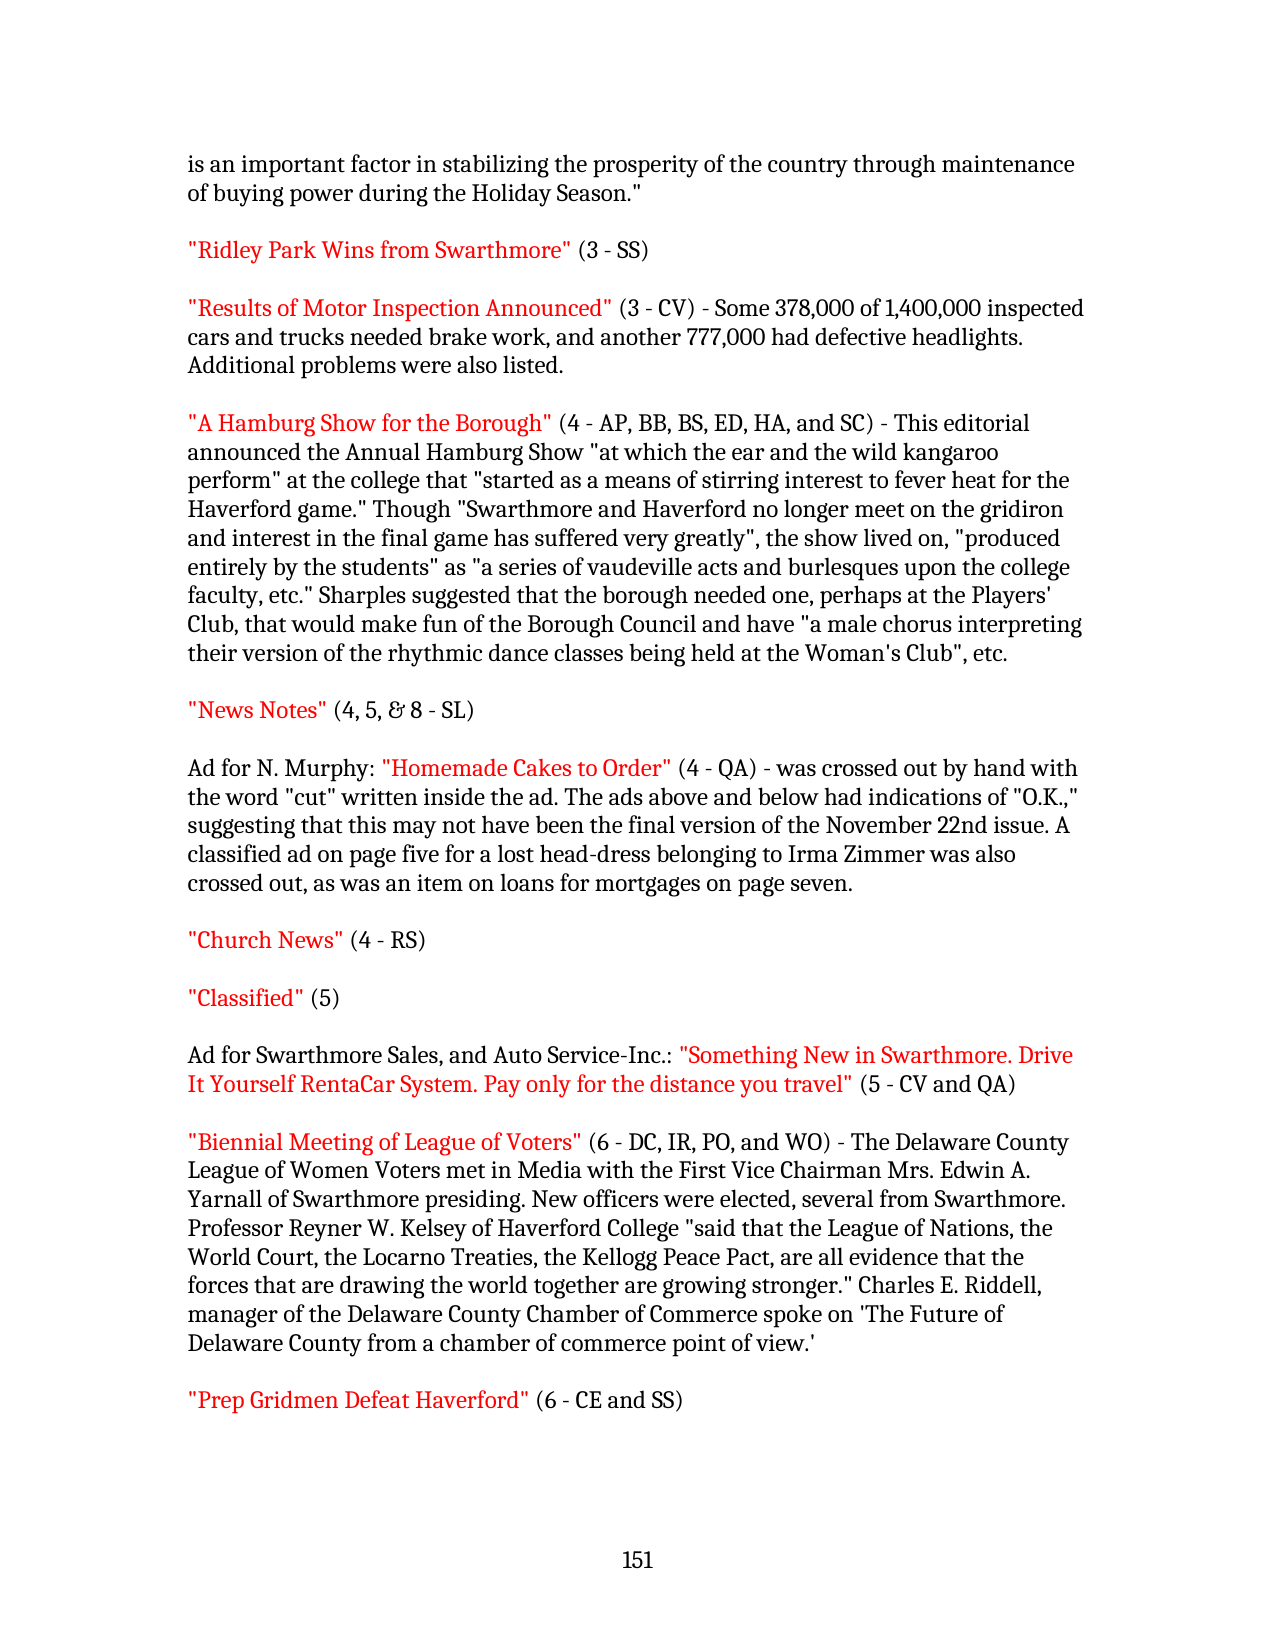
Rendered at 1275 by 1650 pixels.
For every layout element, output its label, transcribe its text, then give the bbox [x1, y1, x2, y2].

text Ad for N. Murphy: "Homemade Cakes to Order" (4 - QA) - was crossed out by hand with the word "cut" written inside the ad. The ads above and below had indications of "O.K.," suggesting that this may not have been the final version of the November 22nd issue. A classified ad on page five for a lost head-dress belonging to Irma Zimmer was also crossed out, as was an item on loans for mortgages on page seven. [187, 754, 1087, 897]
text "News Notes" (4, 5, & 8 - SL) [187, 696, 1087, 725]
text "Ridley Park Wins from Swarthmore" (3 - SS) [187, 236, 1087, 265]
text "A Hamburg Show for the Borough" (4 - AP, BB, BS, ED, HA, and SC) - This editorial announced the Annual Hamburg Show "at which the ear and the wild kangaroo perform" at the college that "started as a means of stirring interest to fever heat for the Haverford game." Though "Swarthmore and Haverford no longer meet on the gridiron and interest in the final game has suffered very greatly", the show lived on, "produced entirely by the students" as "a series of vaudeville acts and burlesques upon the college faculty, etc." Sharples suggested that the borough needed one, perhaps at the Players' Club, that would make fun of the Borough Council and have "a male chorus interpreting their version of the rhythmic dance classes being held at the Woman's Club", etc. [187, 409, 1087, 667]
text "Church News" (4 - RS) [187, 926, 1087, 955]
text "Biennial Meeting of League of Voters" (6 - DC, IR, PO, and WO) - The Delaware County League of Women Voters met in Media with the First Vice Chairman Mrs. Edwin A. Yarnall of Swarthmore presiding. New officers were elected, several from Swarthmore. Professor Reyner W. Kelsey of Haverford College "said that the League of Nations, the World Court, the Locarno Treaties, the Kellogg Peace Pact, are all evidence that the forces that are drawing the world together are growing stronger." Charles E. Riddell, manager of the Delaware County Chamber of Commerce spoke on 'The Future of Delaware County from a chamber of commerce point of view.' [187, 1127, 1087, 1357]
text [187, 150, 1087, 207]
text "Classified" (5) [187, 984, 1087, 1012]
text "Results of Motor Inspection Announced" (3 - CV) - Some 378,000 of 1,400,000 inspected cars and trucks needed brake work, and another 777,000 had defective headlights. Additional problems were also listed. [187, 294, 1087, 380]
text "Prep Gridmen Defeat Haverford" (6 - CE and SS) [187, 1386, 1087, 1415]
text Ad for Swarthmore Sales, and Auto Service-Inc.: "Something New in Swarthmore. Drive It Yourself RentaCar System. Pay only for the distance you travel" (5 - CV and QA) [187, 1041, 1087, 1099]
